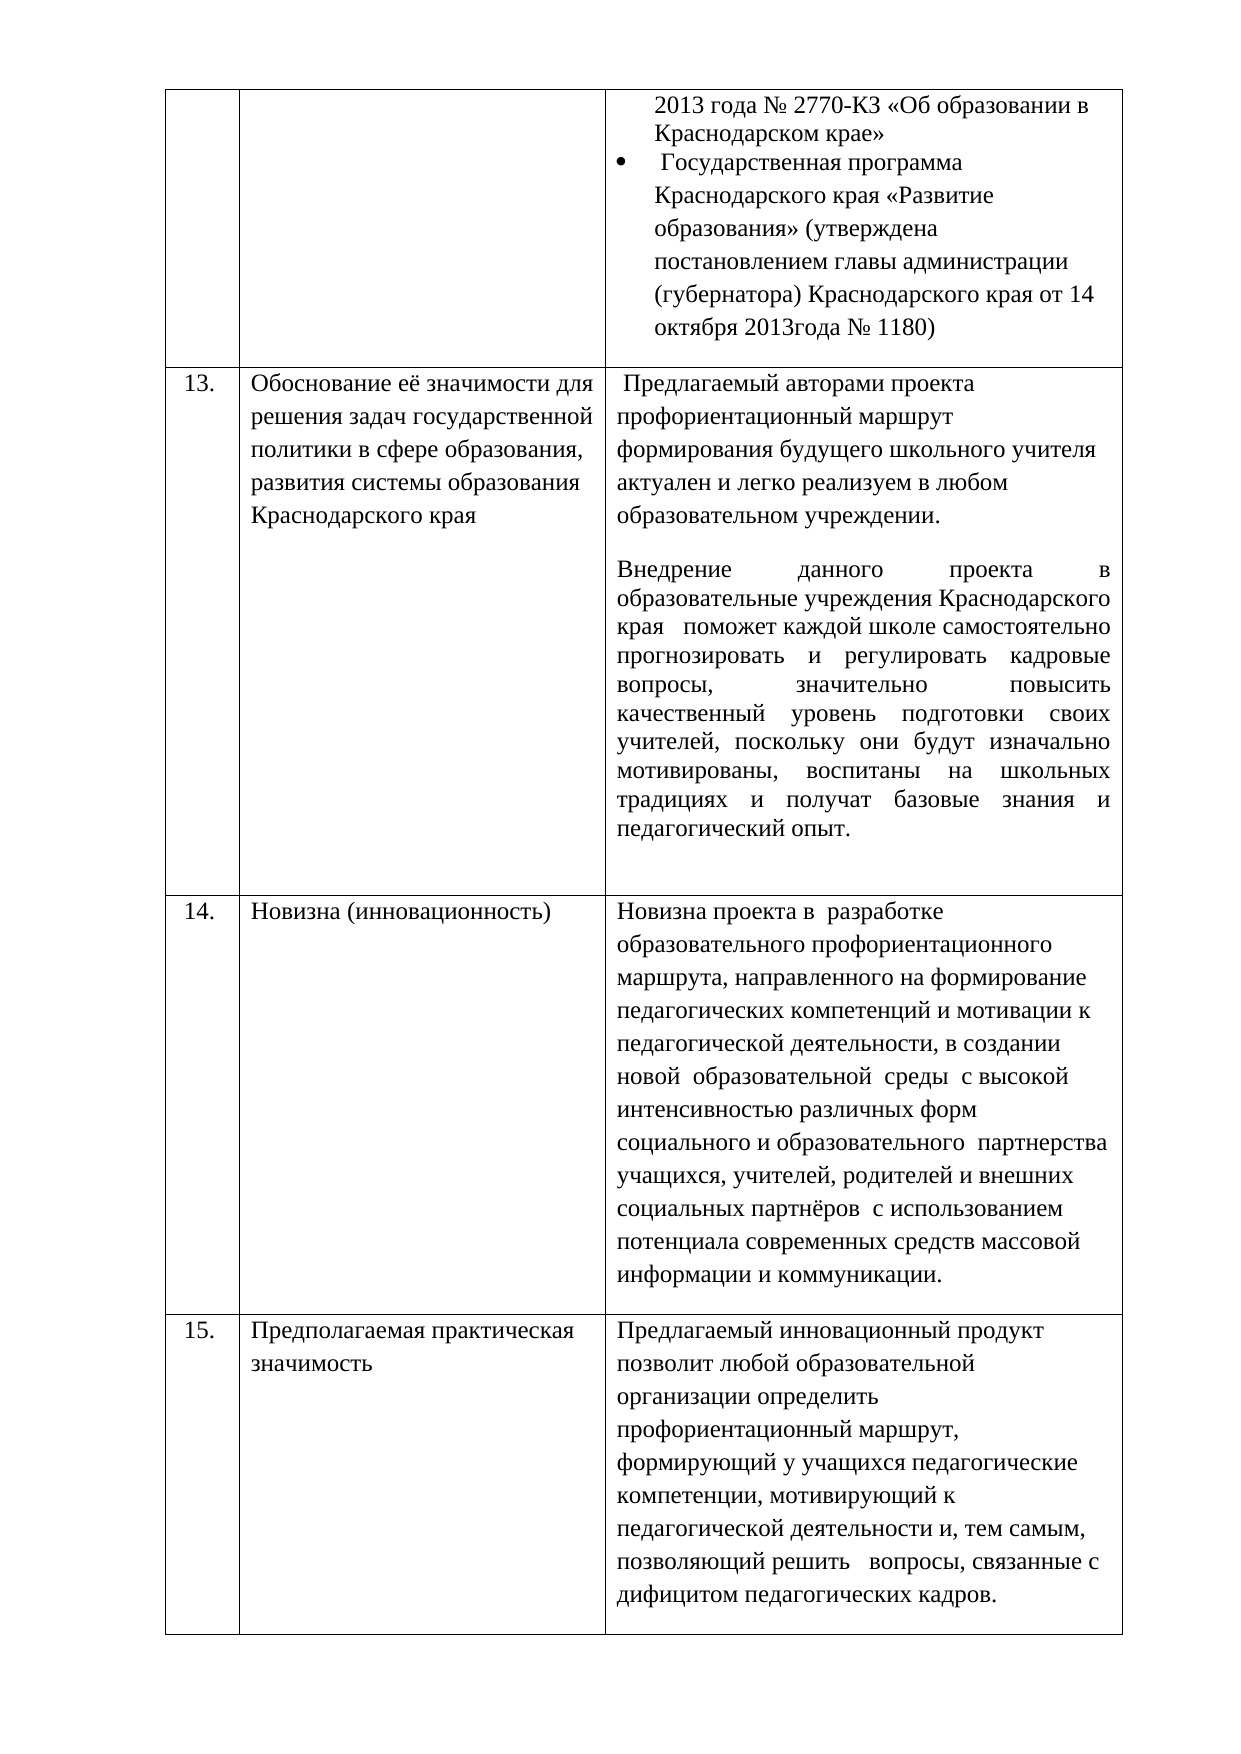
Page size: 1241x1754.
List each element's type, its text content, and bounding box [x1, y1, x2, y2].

table_cell Новизна проекта в разработке образовательного профориентационного маршрута, направленного на формирование педагогических компетенций и мотивации к педагогической деятельности, в создании новой образовательной среды с высокой интенсивностью различных форм социального и образовательного партнерства учащихся, учителей, родителей и внешних социальных партнёров с использованием потенциала современных средств массовой информации и коммуникации. [606, 896, 1122, 1314]
table_cell [166, 368, 239, 895]
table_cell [606, 90, 1122, 367]
table_cell Предлагаемый авторами проекта профориентационный маршрут формирования будущего школьного учителя актуален и легко реализуем в любом образовательном учреждении. Внедрение данного проекта в образовательные учреждения Краснодарского края поможет каждой школе самостоятельно прогнозировать и регулировать кадровые вопросы, значительно повысить качественный уровень подготовки своих учителей, поскольку они будут изначально мотивированы, воспитаны на школьных традициях и получат базовые знания и педагогический опыт. [606, 368, 1122, 895]
table_cell Новизна (инновационность) [240, 896, 605, 1314]
table_cell [166, 90, 239, 367]
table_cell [240, 90, 605, 367]
table_cell Обоснование её значимости для решения задач государственной политики в сфере образования, развития системы образования Краснодарского края [240, 368, 605, 895]
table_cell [240, 1315, 605, 1634]
table_cell [166, 1315, 239, 1634]
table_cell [606, 1315, 1122, 1634]
table_cell [166, 896, 239, 1314]
